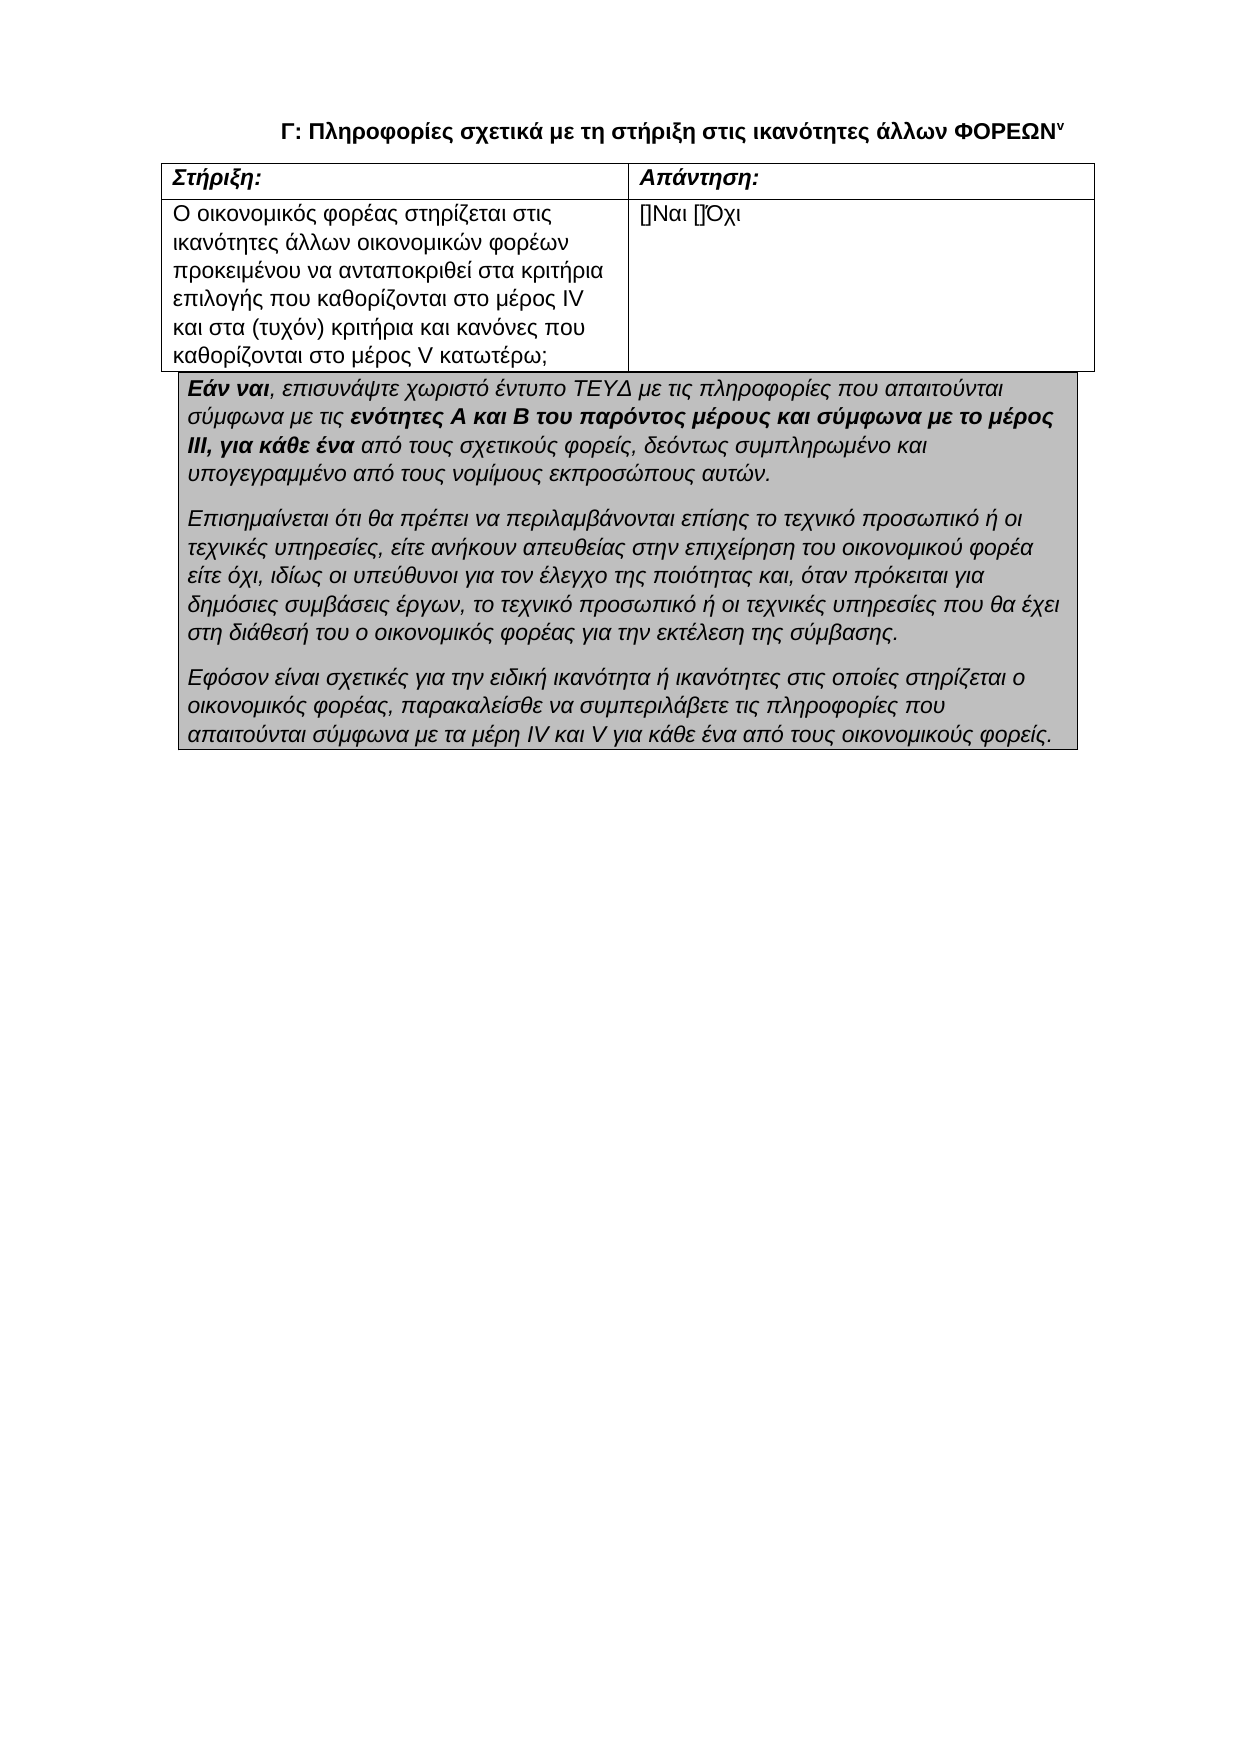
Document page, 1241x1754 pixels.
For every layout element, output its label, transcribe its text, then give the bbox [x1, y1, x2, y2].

table_header Απάντηση: [629, 164, 1094, 199]
text Επισημαίνεται ότι θα πρέπει να περιλαμβάνονται επίσης το τεχνικό προσωπικό ή οι τεχνικές υπηρεσίες, είτε ανήκουν απευθείας στην επιχείρηση του οικονομικού φορέα είτε όχι, ιδίως οι υπεύθυνοι για τον έλεγχο της ποιότητας και, όταν πρόκειται για δημόσιες συμβάσεις έργων, το τεχνικό προσωπικό ή οι τεχνικές υπηρεσίες που θα έχει στη διάθεσή του ο οικονομικός φορέας για την εκτέλεση της σύμβασης. [179, 502, 1077, 645]
text Γ: Πληροφορίες σχετικά με τη στήριξη στις ικανότητες άλλων ΦΟΡΕΩΝ [276, 118, 1069, 144]
table_cell Ο οικονομικός φορέας στηρίζεται στις ικανότητες άλλων οικονομικών φορέων προκειμένου να ανταποκριθεί στα κριτήρια επιλογής που καθορίζονται στο μέρος IV και στα (τυχόν) κριτήρια και κανόνες που καθορίζονται στο μέρος V κατωτέρω; [162, 200, 628, 371]
table_cell []Ναι []Όχι [629, 200, 1094, 371]
table_header Στήριξη: [162, 164, 628, 199]
text Εάν ναι, επισυνάψτε χωριστό έντυπο ΤΕΥΔ με τις πληροφορίες που απαιτούνται σύμφωνα με τις ενότητες Α και Β του παρόντος μέρους και σύμφωνα με το μέρος ΙΙΙ, για κάθε ένα από τους σχετικούς φορείς, δεόντως συμπληρωμένο και υπογεγραμμένο από τους νομίμους εκπροσώπους αυτών. [179, 373, 1077, 486]
text Εφόσον είναι σχετικές για την ειδική ικανότητα ή ικανότητες στις οποίες στηρίζεται ο οικονομικός φορέας, παρακαλείσθε να συμπεριλάβετε τις πληροφορίες που απαιτούνται σύμφωνα με τα μέρη IV και V για κάθε ένα από τους οικονομικούς φορείς. [179, 661, 1077, 749]
